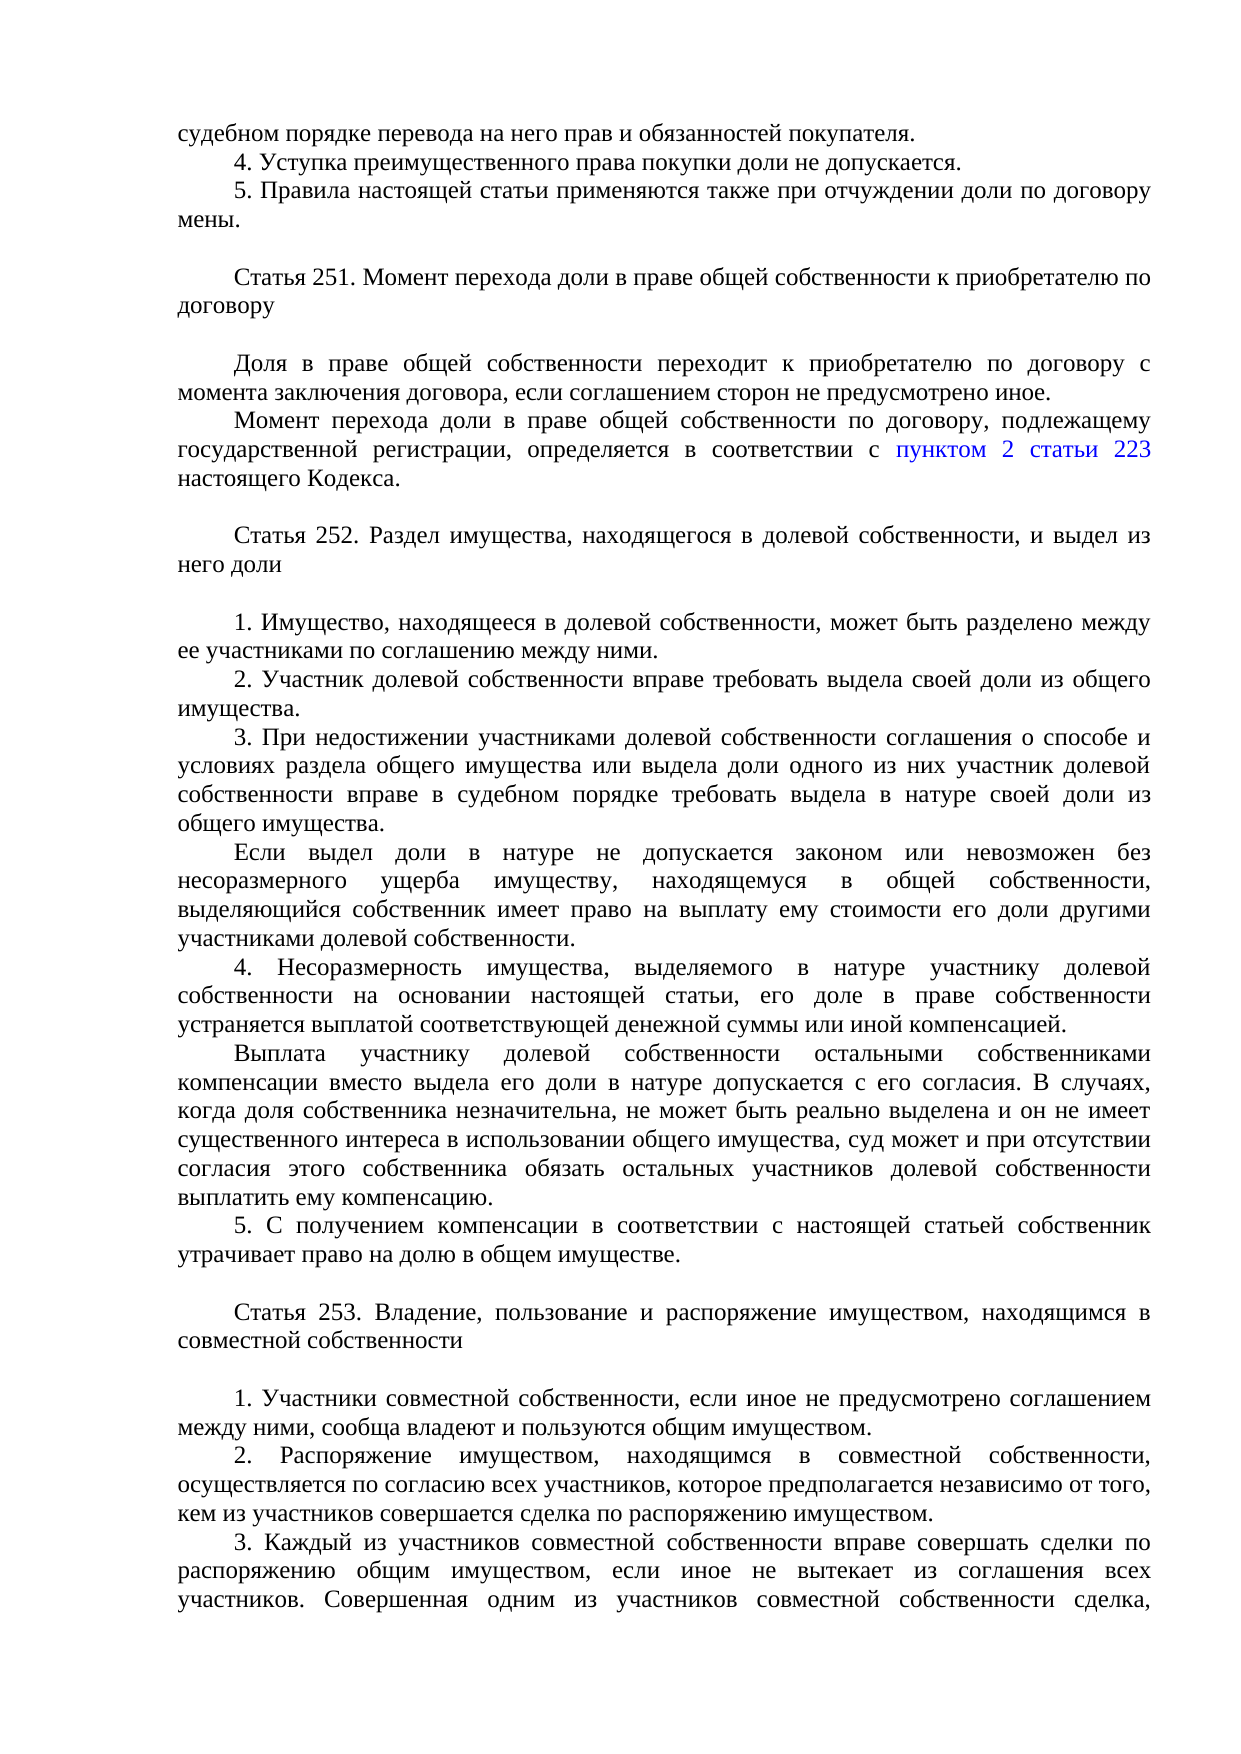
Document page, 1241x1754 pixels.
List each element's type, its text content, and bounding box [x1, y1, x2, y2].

text 3. При недостижении участниками долевой собственности соглашения о способе и условиях раздела общего имущества или выдела доли одного из них участник долевой собственности вправе в судебном порядке требовать выдела в натуре своей доли из общего имущества. [177, 722, 1152, 837]
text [177, 118, 1152, 147]
text Если выдел доли в натуре не допускается законом или невозможен без несоразмерного ущерба имуществу, находящемуся в общей собственности, выделяющийся собственник имеет право на выплату ему стоимости его доли другими участниками долевой собственности. [177, 837, 1152, 952]
text Доля в праве общей собственности переходит к приобретателю по договору с момента заключения договора, если соглашением сторон не предусмотрено иное. [177, 348, 1152, 406]
text Момент перехода доли в праве общей собственности по договору, подлежащему государственной регистрации, определяется в соответствии с пунктом 2 статьи 223 настоящего Кодекса. [177, 406, 1152, 492]
text 4. Несоразмерность имущества, выделяемого в натуре участнику долевой собственности на основании настоящей статьи, его доле в праве собственности устраняется выплатой соответствующей денежной суммы или иной компенсацией. [177, 952, 1152, 1038]
text 2. Распоряжение имуществом, находящимся в совместной собственности, осуществляется по согласию всех участников, которое предполагается независимо от того, кем из участников совершается сделка по распоряжению имуществом. [177, 1441, 1152, 1527]
text 5. С получением компенсации в соответствии с настоящей статьей собственник утрачивает право на долю в общем имуществе. [177, 1211, 1152, 1268]
text 4. Уступка преимущественного права покупки доли не допускается. [177, 147, 1152, 176]
text 1. Участники совместной собственности, если иное не предусмотрено соглашением между ними, сообща владеют и пользуются общим имуществом. [177, 1383, 1152, 1441]
text 2. Участник долевой собственности вправе требовать выдела своей доли из общего имущества. [177, 664, 1152, 722]
text Статья 252. Раздел имущества, находящегося в долевой собственности, и выдел из него доли [177, 521, 1152, 578]
text Статья 251. Момент перехода доли в праве общей собственности к приобретателю по договору [177, 262, 1152, 319]
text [177, 1527, 1152, 1613]
text 1. Имущество, находящееся в долевой собственности, может быть разделено между ее участниками по соглашению между ними. [177, 607, 1152, 664]
text Статья 253. Владение, пользование и распоряжение имуществом, находящимся в совместной собственности [177, 1297, 1152, 1354]
text Выплата участнику долевой собственности остальными собственниками компенсации вместо выдела его доли в натуре допускается с его согласия. В случаях, когда доля собственника незначительна, не может быть реально выделена и он не имеет существенного интереса в использовании общего имущества, суд может и при отсутствии согласия этого собственника обязать остальных участников долевой собственности выплатить ему компенсацию. [177, 1038, 1152, 1211]
text 5. Правила настоящей статьи применяются также при отчуждении доли по договору мены. [177, 176, 1152, 233]
